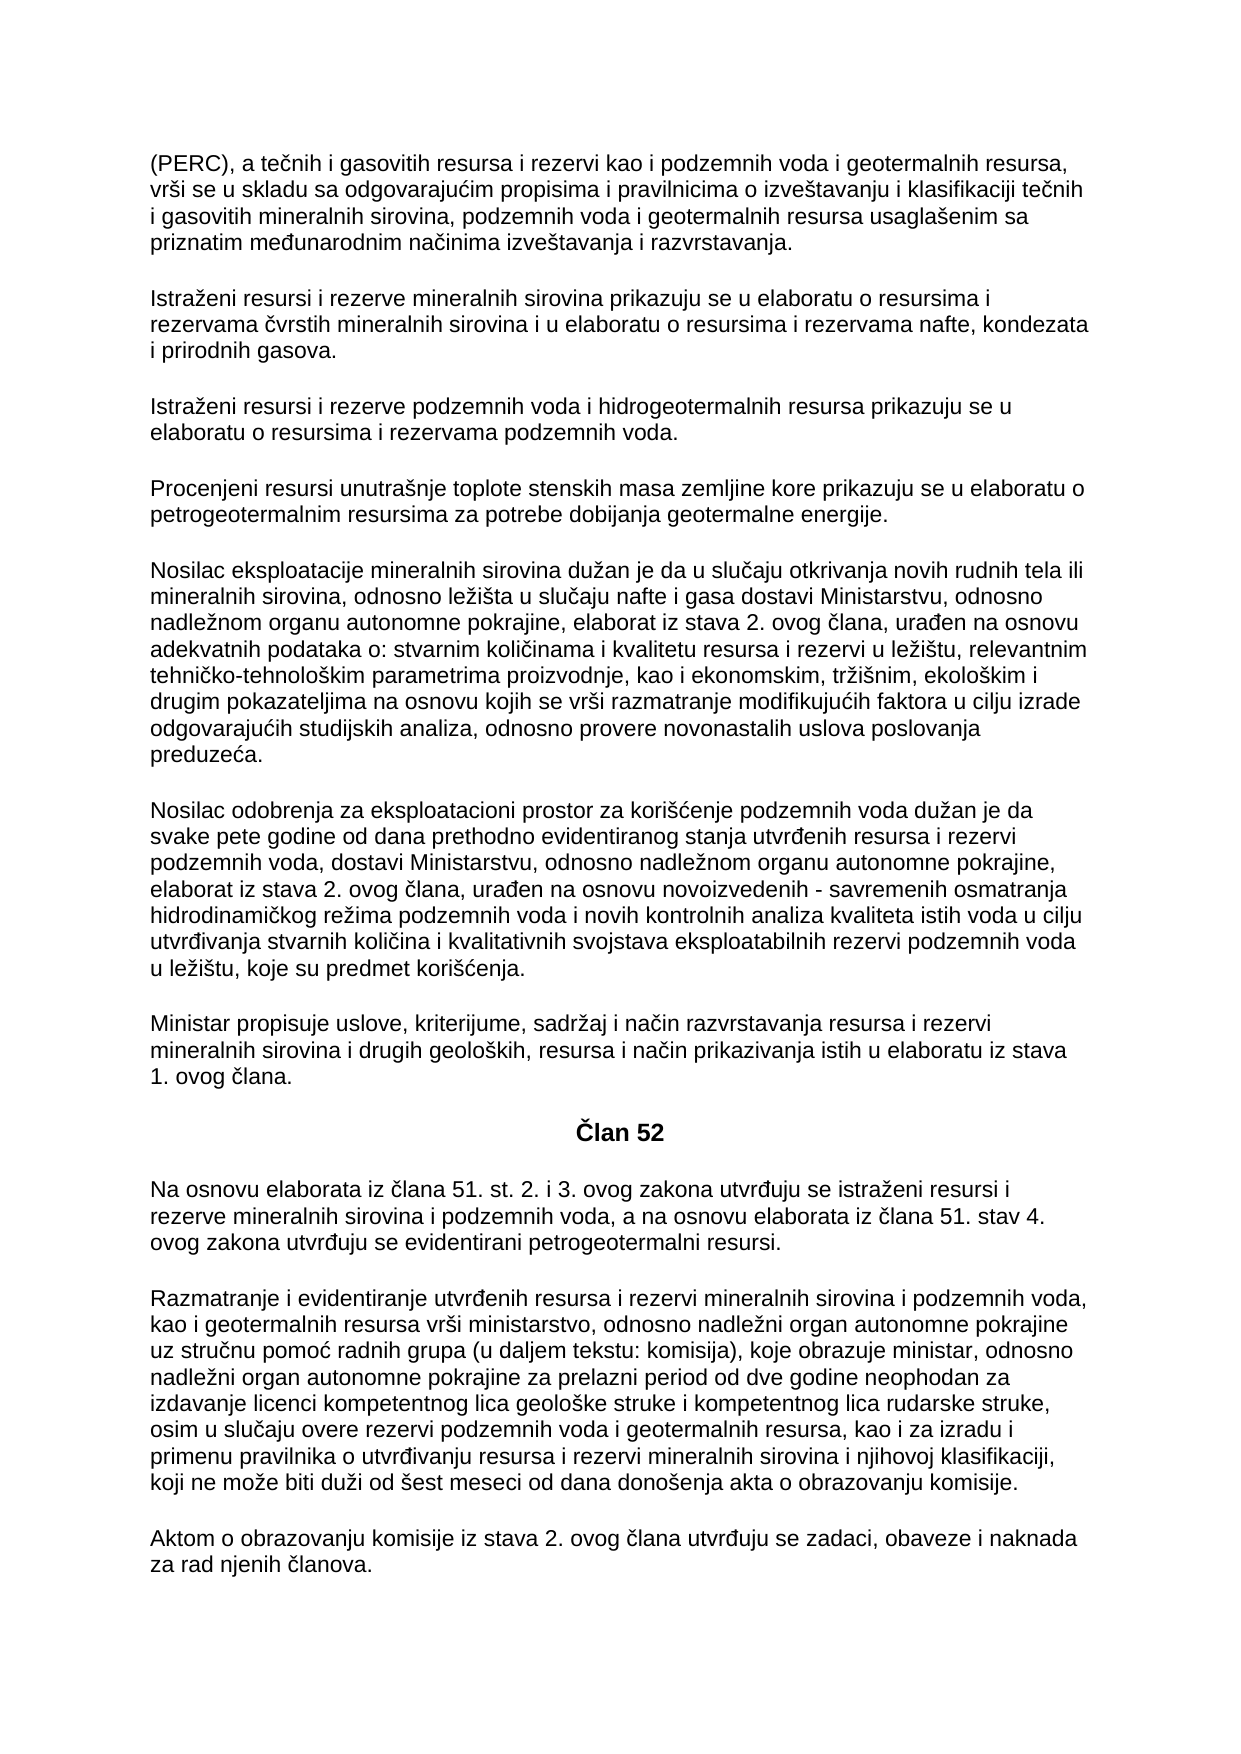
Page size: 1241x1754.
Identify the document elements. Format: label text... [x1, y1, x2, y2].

text Nosilac odobrenja za eksploatacioni prostor za korišćenje podzemnih voda dužan je da svake pete godine od dana prethodno evidentiranog stanja utvrđenih resursa i rezervi podzemnih voda, dostavi Ministarstvu, odnosno nadležnom organu autonomne pokrajine, elaborat iz stava 2. ovog člana, urađen na osnovu novoizvedenih - savremenih osmatranja hidrodinamičkog režima podzemnih voda i novih kontrolnih analiza kvaliteta istih voda u cilju utvrđivanja stvarnih količina i kvalitativnih svojstava eksploatabilnih rezervi podzemnih voda u ležištu, koje su predmet korišćenja. [150, 797, 1090, 981]
text Istraženi resursi i rezerve mineralnih sirovina prikazuju se u elaboratu o resursima i rezervama čvrstih mineralnih sirovina i u elaboratu o resursima i rezervama nafte, kondezata i prirodnih gasova. [150, 284, 1090, 364]
text Član 52 [150, 1118, 1090, 1147]
text Na osnovu elaborata iz člana 51. st. 2. i 3. ovog zakona utvrđuju se istraženi resursi i rezerve mineralnih sirovina i podzemnih voda, a na osnovu elaborata iz člana 51. stav 4. ovog zakona utvrđuju se evidentirani petrogeotermalni resursi. [150, 1176, 1090, 1255]
text Aktom o obrazovanju komisije iz stava 2. ovog člana utvrđuju se zadaci, obaveze i naknada za rad njenih članova. [150, 1524, 1090, 1577]
text Ministar propisuje uslove, kriterijume, sadržaj i način razvrstavanja resursa i rezervi mineralnih sirovina i drugih geoloških, resursa i način prikazivanja istih u elaboratu iz stava 1. ovog člana. [150, 1010, 1090, 1089]
text Procenjeni resursi unutrašnje toplote stenskih masa zemljine kore prikazuju se u elaboratu o petrogeotermalnim resursima za potrebe dobijanja geotermalne energije. [150, 475, 1090, 527]
text Razmatranje i evidentiranje utvrđenih resursa i rezervi mineralnih sirovina i podzemnih voda, kao i geotermalnih resursa vrši ministarstvo, odnosno nadležni organ autonomne pokrajine uz stručnu pomoć radnih grupa (u daljem tekstu: komisija), koje obrazuje ministar, odnosno nadležni organ autonomne pokrajine za prelazni period od dve godine neophodan za izdavanje licenci kompetentnog lica geološke struke i kompetentnog lica rudarske struke, osim u slučaju overe rezervi podzemnih voda i geotermalnih resursa, kao i za izradu i primenu pravilnika o utvrđivanju resursa i rezervi mineralnih sirovina i njihovoj klasifikaciji, koji ne može biti duži od šest meseci od dana donošenja akta o obrazovanju komisije. [150, 1284, 1090, 1495]
text Nosilac eksploatacije mineralnih sirovina dužan je da u slučaju otkrivanja novih rudnih tela ili mineralnih sirovina, odnosno ležišta u slučaju nafte i gasa dostavi Ministarstvu, odnosno nadležnom organu autonomne pokrajine, elaborat iz stava 2. ovog člana, urađen na osnovu adekvatnih podataka o: stvarnim količinama i kvalitetu resursa i rezervi u ležištu, relevantnim tehničko-tehnološkim parametrima proizvodnje, kao i ekonomskim, tržišnim, ekološkim i drugim pokazateljima na osnovu kojih se vrši razmatranje modifikujućih faktora u cilju izrade odgovarajućih studijskih analiza, odnosno provere novonastalih uslova poslovanja preduzeća. [150, 557, 1090, 767]
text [150, 150, 1090, 255]
text Istraženi resursi i rezerve podzemnih voda i hidrogeotermalnih resursa prikazuju se u elaboratu o resursima i rezervama podzemnih voda. [150, 393, 1090, 446]
